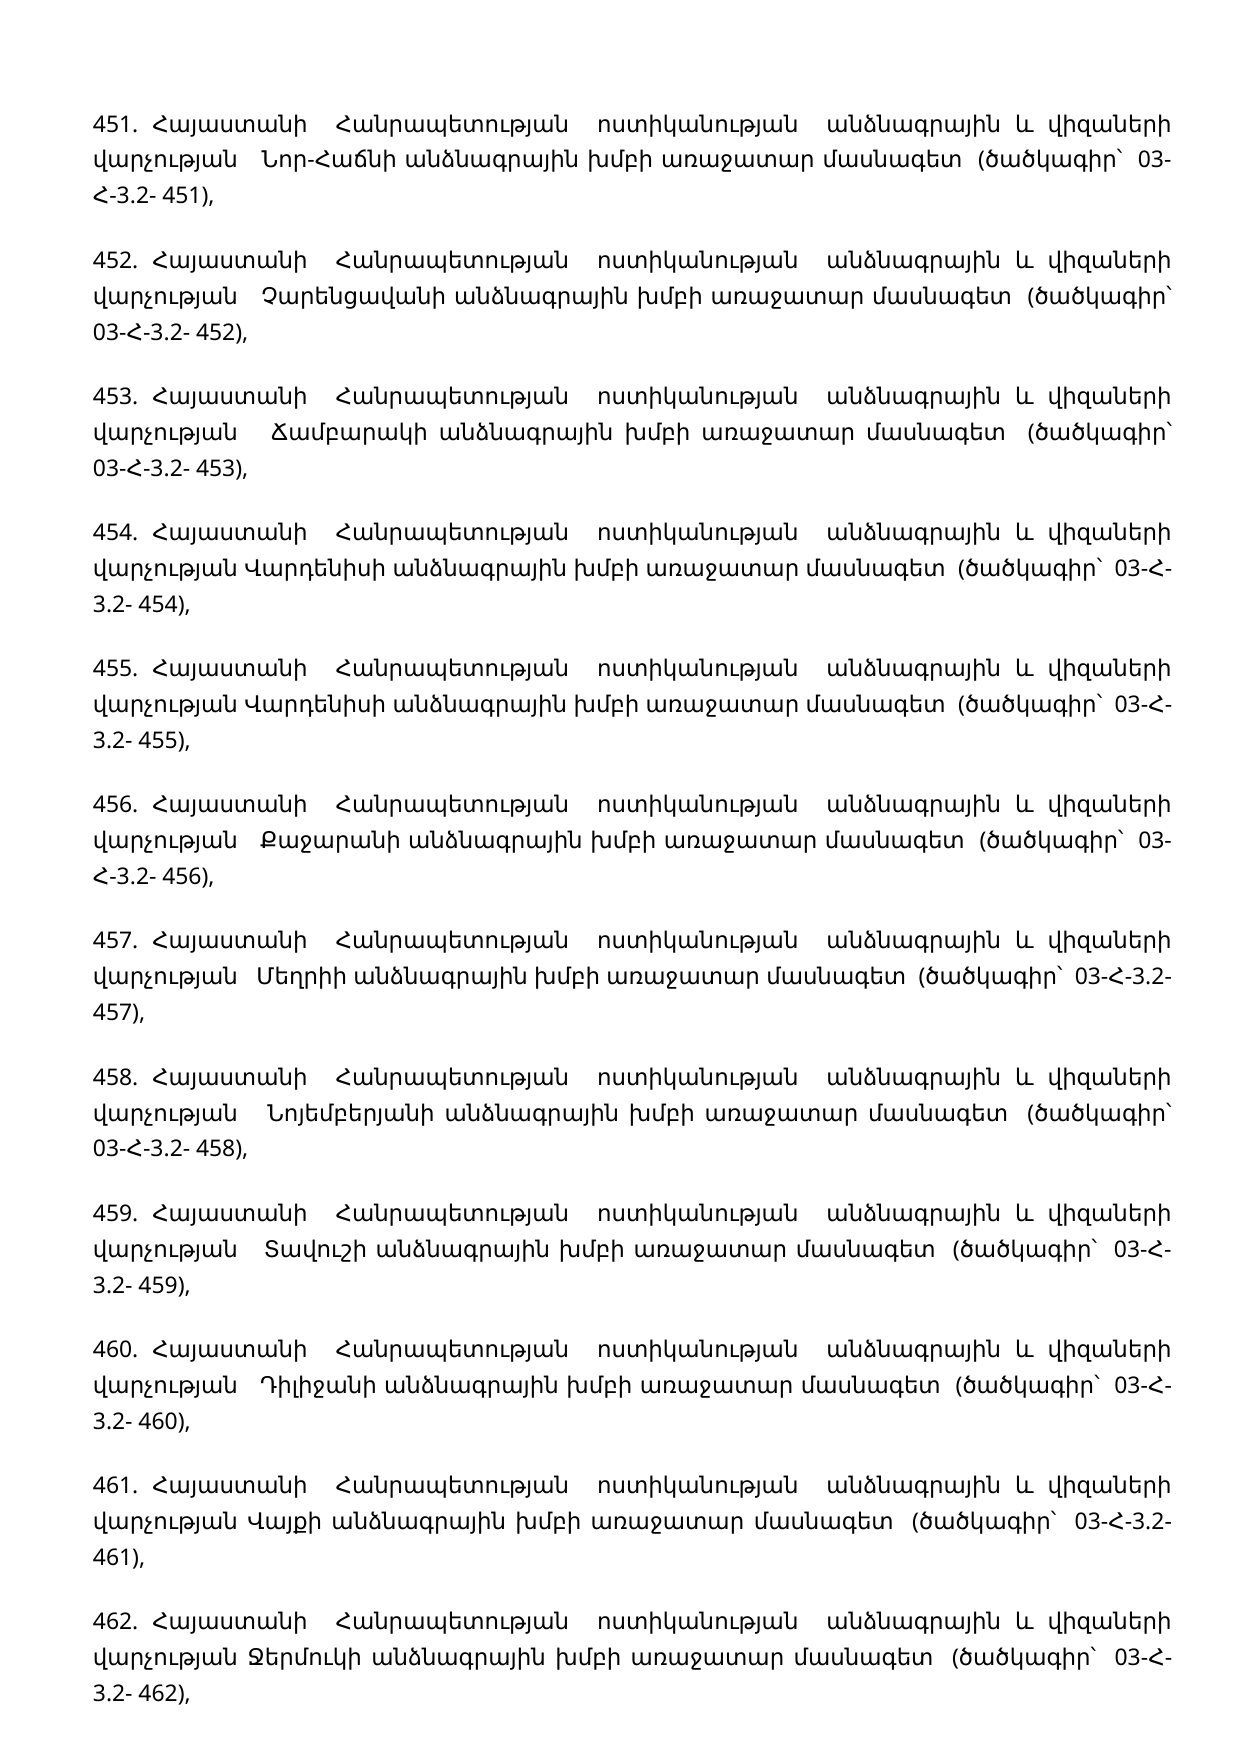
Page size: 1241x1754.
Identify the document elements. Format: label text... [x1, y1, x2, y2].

table_cell 460. Հայաստանի Հանրապետության ոստիկանության անձնագրային և վիզաների վարչության Դիլիջանի անձնագրային խմբի առաջատար մասնագետ (ծածկագիր՝ 03-Հ-3.2- 460), [89, 1329, 1195, 1465]
table_cell 459. Հայաստանի Հանրապետության ոստիկանության անձնագրային և վիզաների վարչության Տավուշի անձնագրային խմբի առաջատար մասնագետ (ծածկագիր՝ 03-Հ-3.2- 459), [89, 1193, 1195, 1329]
table_cell 451. Հայաստանի Հանրապետության ոստիկանության անձնագրային և վիզաների վարչության Նոր-Հաճնի անձնագրային խմբի առաջատար մասնագետ (ծածկագիր՝ 03-Հ-3.2- 451), [89, 103, 1195, 239]
table_cell 455. Հայաստանի Հանրապետության ոստիկանության անձնագրային և վիզաների վարչության Վարդենիսի անձնագրային խմբի առաջատար մասնագետ (ծածկագիր՝ 03-Հ-3.2- 455), [89, 648, 1195, 784]
table_cell 453. Հայաստանի Հանրապետության ոստիկանության անձնագրային և վիզաների վարչության Ճամբարակի անձնագրային խմբի առաջատար մասնագետ (ծածկագիր՝ 03-Հ-3.2- 453), [89, 376, 1195, 512]
table_cell 457. Հայաստանի Հանրապետության ոստիկանության անձնագրային և վիզաների վարչության Մեղրիի անձնագրային խմբի առաջատար մասնագետ (ծածկագիր՝ 03-Հ-3.2- 457), [89, 920, 1195, 1056]
table_cell 454. Հայաստանի Հանրապետության ոստիկանության անձնագրային և վիզաների վարչության Վարդենիսի անձնագրային խմբի առաջատար մասնագետ (ծածկագիր՝ 03-Հ-3.2- 454), [89, 512, 1195, 648]
table_cell 458. Հայաստանի Հանրապետության ոստիկանության անձնագրային և վիզաների վարչության Նոյեմբերյանի անձնագրային խմբի առաջատար մասնագետ (ծածկագիր՝ 03-Հ-3.2- 458), [89, 1056, 1195, 1192]
table_cell 462. Հայաստանի Հանրապետության ոստիկանության անձնագրային և վիզաների վարչության Ջերմուկի անձնագրային խմբի առաջատար մասնագետ (ծածկագիր՝ 03-Հ-3.2- 462), [89, 1601, 1195, 1737]
table_cell 461. Հայաստանի Հանրապետության ոստիկանության անձնագրային և վիզաների վարչության Վայքի անձնագրային խմբի առաջատար մասնագետ (ծածկագիր՝ 03-Հ-3.2- 461), [89, 1465, 1195, 1601]
table_cell 456. Հայաստանի Հանրապետության ոստիկանության անձնագրային և վիզաների վարչության Քաջարանի անձնագրային խմբի առաջատար մասնագետ (ծածկագիր՝ 03-Հ-3.2- 456), [89, 784, 1195, 920]
table_cell 452. Հայաստանի Հանրապետության ոստիկանության անձնագրային և վիզաների վարչության Չարենցավանի անձնագրային խմբի առաջատար մասնագետ (ծածկագիր՝ 03-Հ-3.2- 452), [89, 240, 1195, 376]
